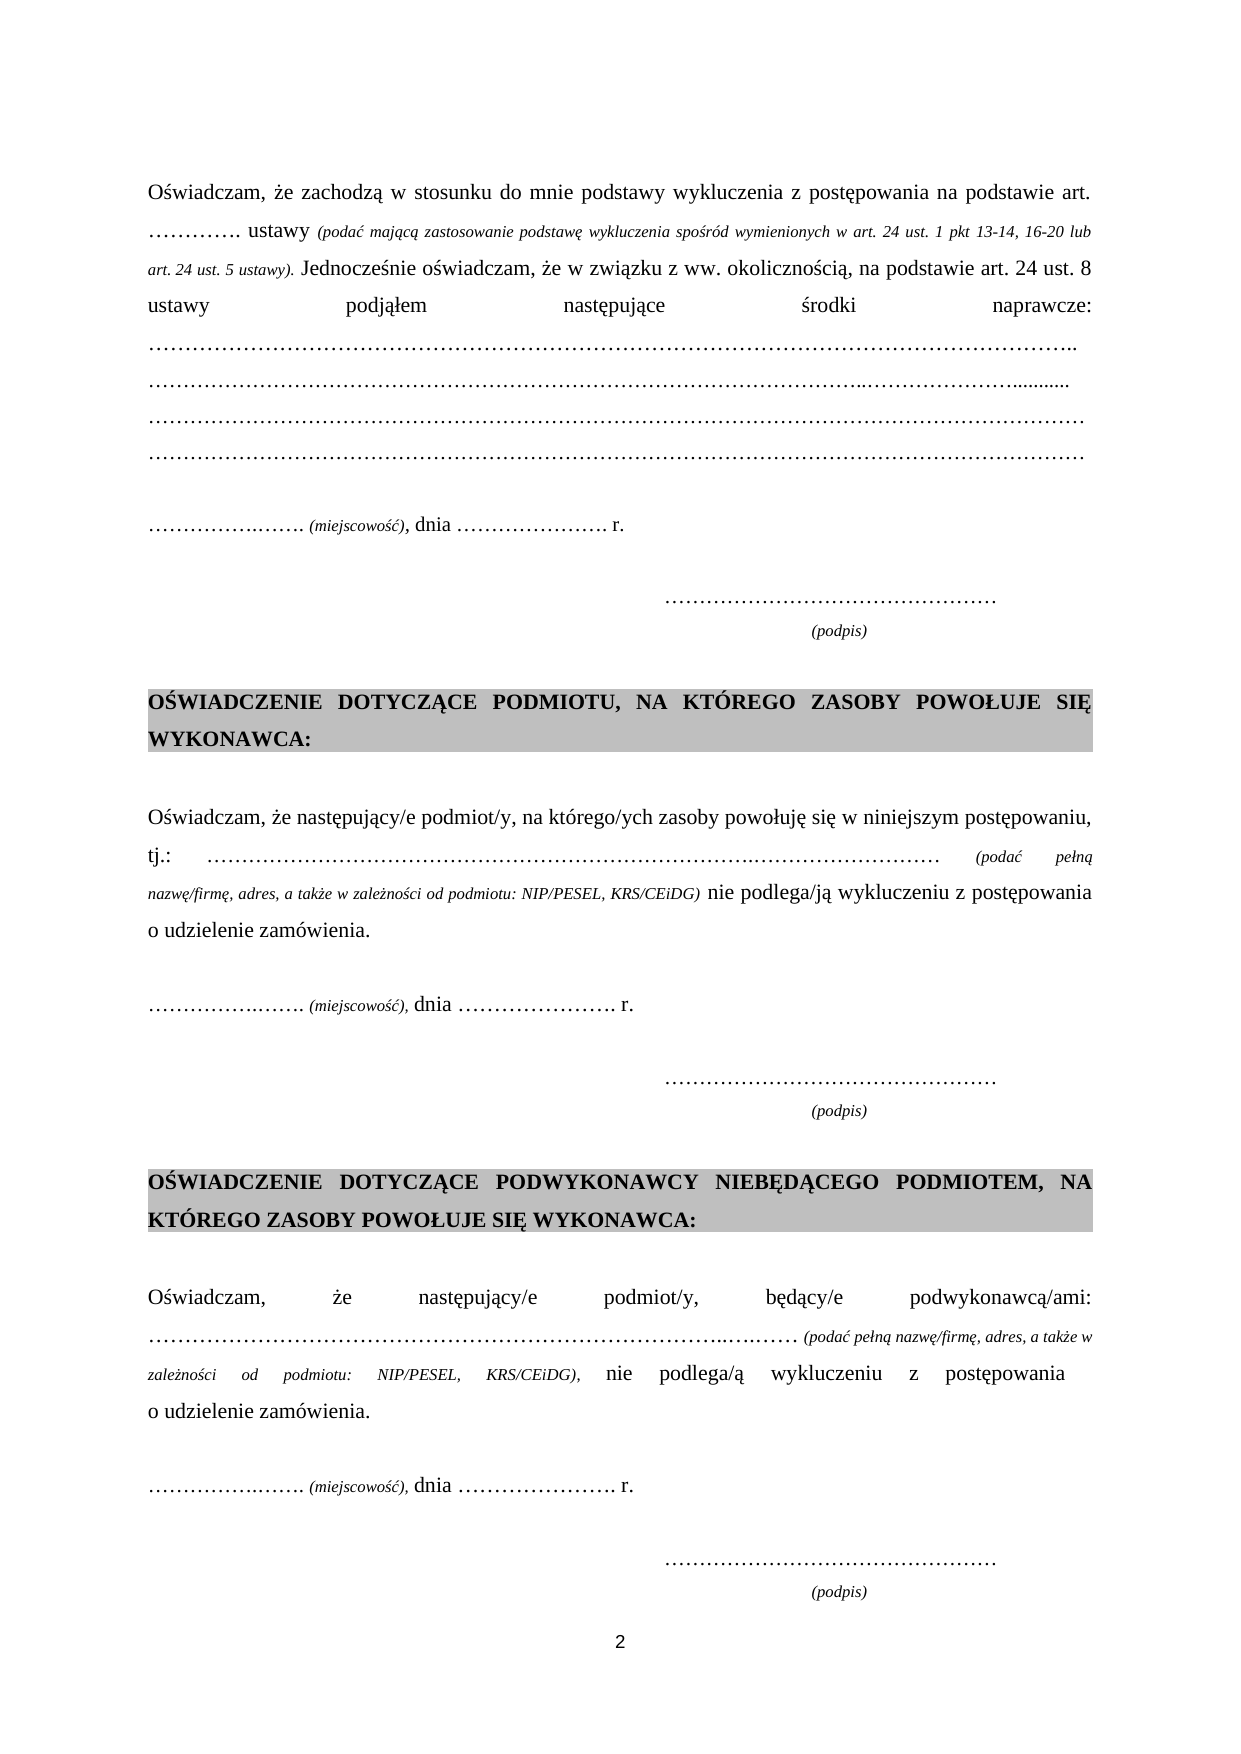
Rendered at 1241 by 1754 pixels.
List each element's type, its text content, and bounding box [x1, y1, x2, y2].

text (podpis) [738, 1581, 1093, 1601]
text Oświadczam, że następujący/e podmiot/y, na którego/ych zasoby powołuję się w niniejszym postępowaniu, tj.: …………………………………………………………………….……………………… (podać pełną nazwę/firmę, adres, a także w zależności od podmiotu: NIP/PESEL, KRS/CEiDG) nie podlega/ją wykluczeniu z postępowania o udzielenie zamówienia. [148, 804, 1093, 942]
text (podpis) [738, 620, 1093, 639]
text OŚWIADCZENIE DOTYCZĄCE PODWYKONAWCY NIEBĘDĄCEGO PODMIOTEM, NA KTÓREGO ZASOBY POWOŁUJE SIĘ WYKONAWCA: [148, 1169, 1093, 1232]
text …………………………………………………………………………………………..…………………...........……………………………………………………………………………………………………………………………………………………………………………………………………………………………………………… [148, 368, 1093, 464]
text ………………………………………… [148, 1545, 1093, 1569]
text …………….……. (miejscowość), dnia …………………. r. [148, 512, 1093, 536]
text …………….……. (miejscowość), dnia …………………. r. [148, 991, 1093, 1016]
text ………………………………………… [148, 584, 1093, 608]
text Oświadczam, że następujący/e podmiot/y, będący/e podwykonawcą/ami: ……………………………………………………………………..….…… (podać pełną nazwę/firmę, adres, a także w zależności od podmiotu: NIP/PESEL, KRS/CEiDG), nie podlega/ą wykluczeniu z postępowania o udzielenie zamówienia. [148, 1284, 1093, 1423]
text OŚWIADCZENIE DOTYCZĄCE PODMIOTU, NA KTÓREGO ZASOBY POWOŁUJE SIĘ WYKONAWCA: [148, 689, 1093, 752]
text (podpis) [738, 1101, 1093, 1120]
text Oświadczam, że zachodzą w stosunku do mnie podstawy wykluczenia z postępowania na podstawie art. …………. ustawy (podać mającą zastosowanie podstawę wykluczenia spośród wymienionych w art. 24 ust. 1 pkt 13-14, 16-20 lub art. 24 ust. 5 ustawy). Jednocześnie oświadczam, że w związku z ww. okolicznością, na podstawie art. 24 ust. 8 ustawy podjąłem następujące środki naprawcze: ……………………………………………………………………………………………………………….. [148, 179, 1093, 356]
text ………………………………………… [148, 1065, 1093, 1089]
text …………….……. (miejscowość), dnia …………………. r. [148, 1472, 1093, 1497]
